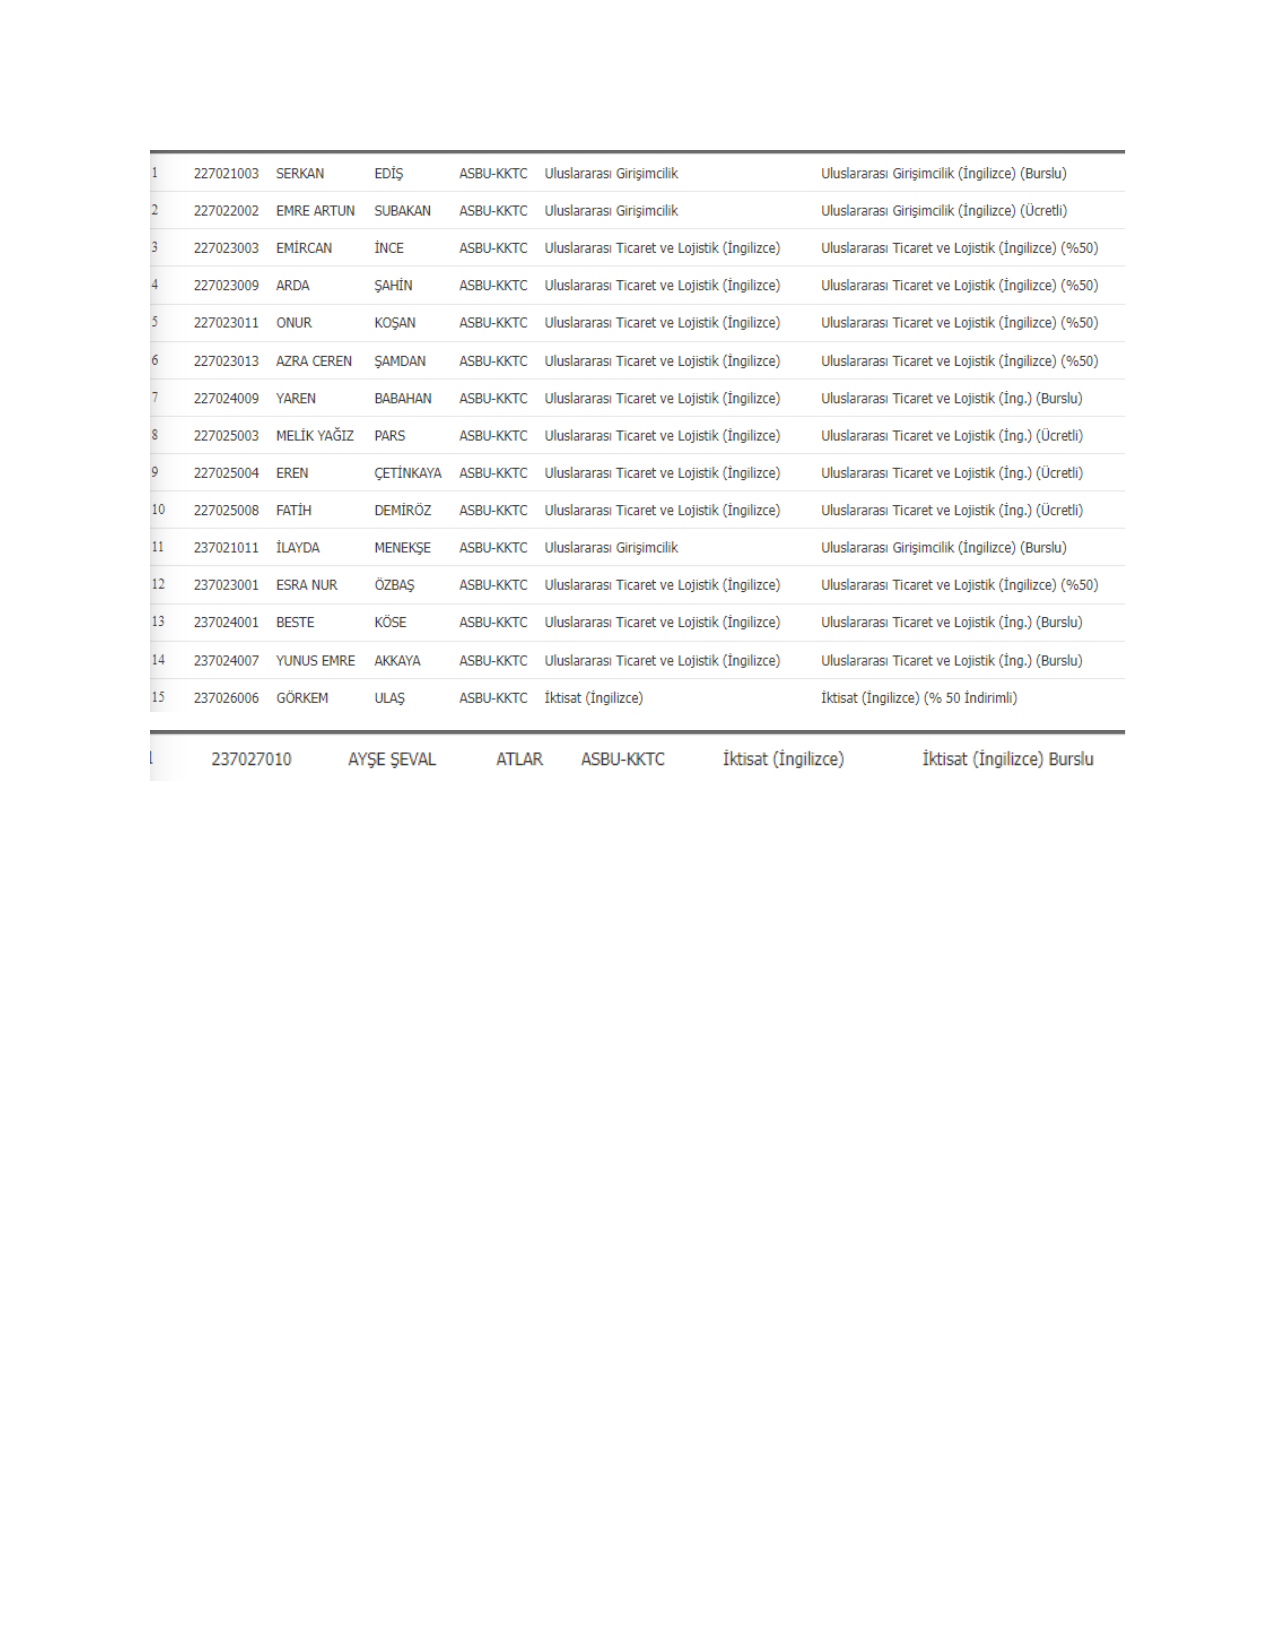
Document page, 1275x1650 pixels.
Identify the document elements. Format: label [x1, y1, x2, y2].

picture [150, 150, 1125, 712]
picture [150, 730, 1125, 781]
